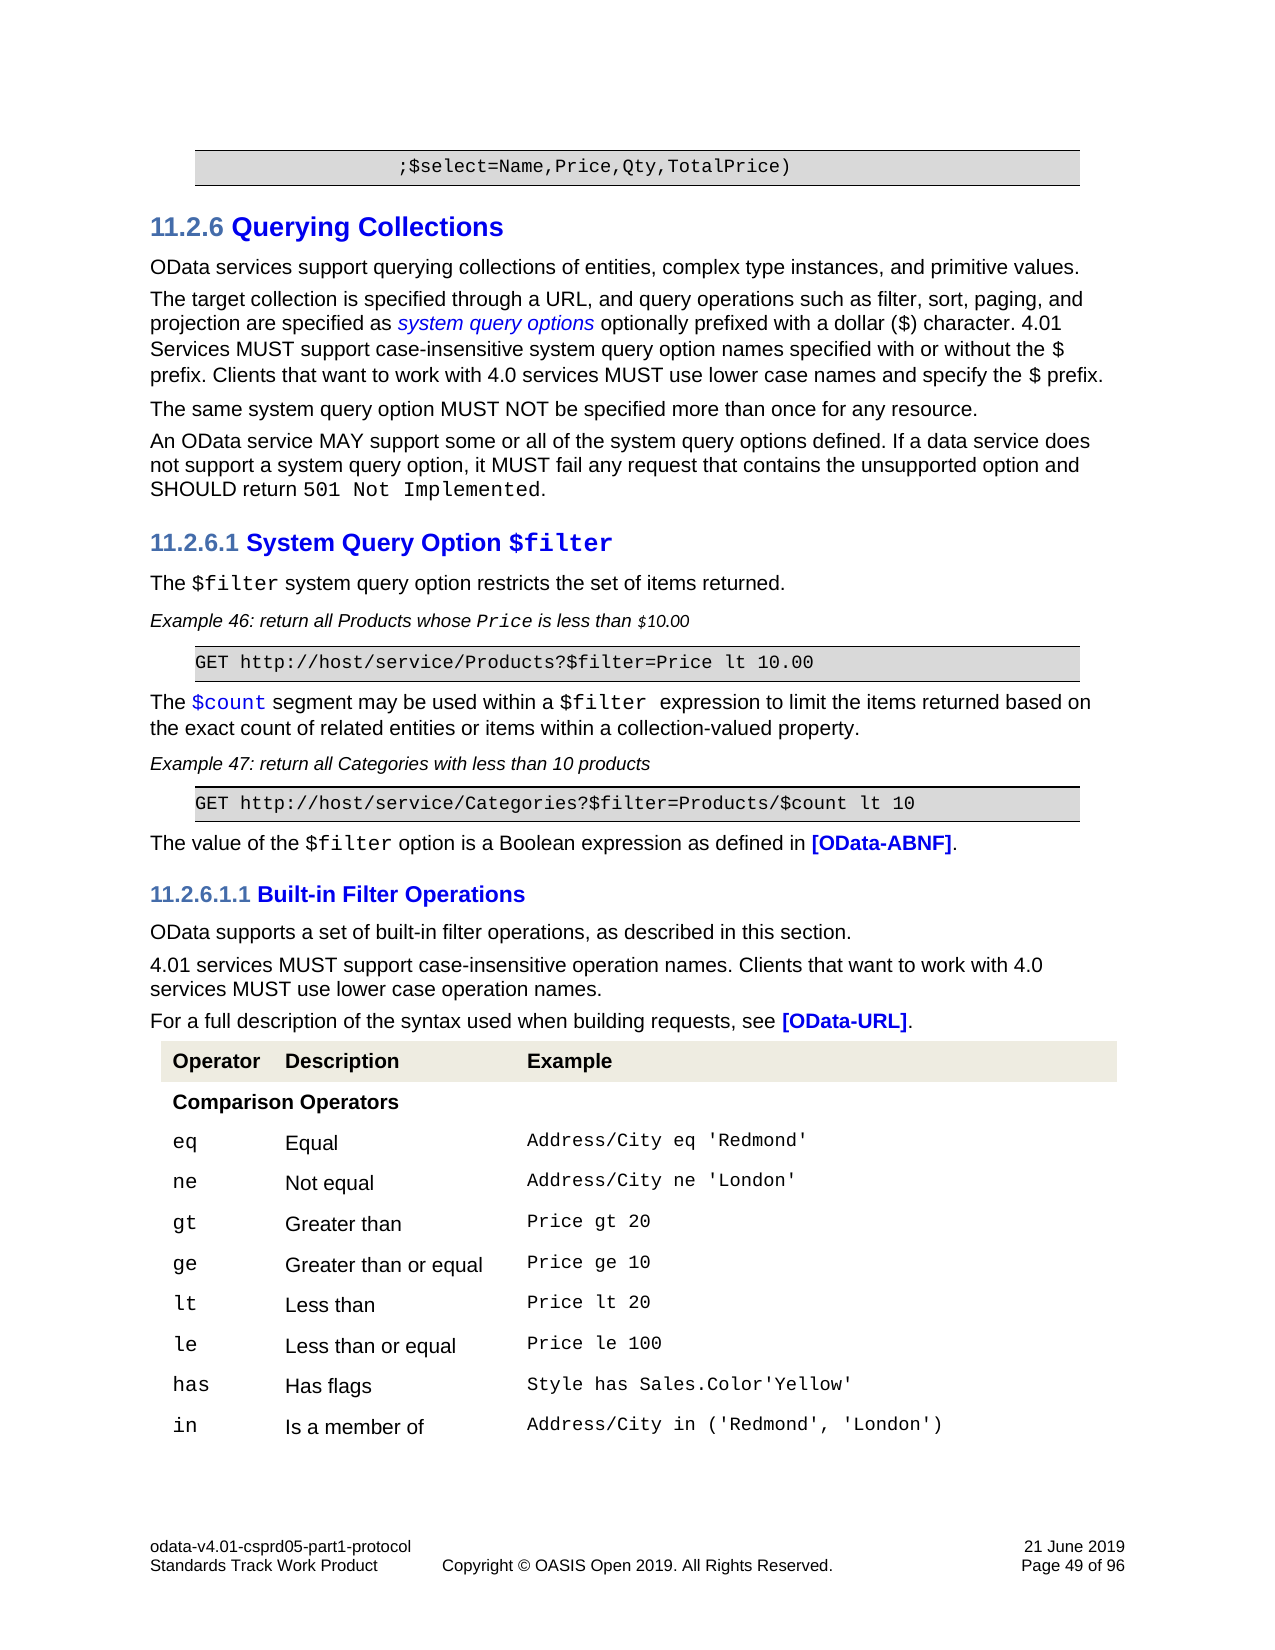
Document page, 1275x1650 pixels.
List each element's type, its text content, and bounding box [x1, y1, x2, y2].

table_cell Equal [274, 1122, 516, 1163]
table_cell Less than [274, 1285, 516, 1325]
table_cell Price gt 20 [516, 1204, 1117, 1244]
table_cell Address/City in ('Redmond', 'London') [516, 1407, 1117, 1447]
subtitle Querying Collections [150, 211, 1125, 242]
table_cell Style has Sales.Color'Yellow' [516, 1366, 1117, 1407]
table_cell Price ge 10 [516, 1244, 1117, 1285]
table_cell ge [161, 1244, 274, 1285]
table_cell in [161, 1407, 274, 1447]
subtitle Built-in Filter Operations [150, 881, 1125, 908]
text For a full description of the syntax used when building requests, see [OData-URL]. [150, 1009, 1125, 1033]
table_cell Price le 100 [516, 1325, 1117, 1366]
table_cell Address/City eq 'Redmond' [516, 1122, 1117, 1163]
table_cell Is a member of [274, 1407, 516, 1447]
table_cell lt [161, 1285, 274, 1325]
text OData supports a set of built-in filter operations, as described in this section. [150, 920, 1125, 944]
table_cell Price lt 20 [516, 1285, 1117, 1325]
table_header Example [516, 1041, 1117, 1082]
text 4.01 services MUST support case-insensitive operation names. Clients that want to work with 4.0 services MUST use lower case operation names. [150, 952, 1125, 1000]
text ;$select=Name,Price,Qty,TotalPrice) [195, 151, 1080, 185]
text Example 46: return all Products whose Price is less than $10.00 [150, 609, 1125, 633]
table_cell Greater than [274, 1204, 516, 1244]
text The $count segment may be used within a $filter expression to limit the items returned based on the exact count of related entities or items within a collection-valued property. [150, 690, 1125, 740]
table_cell gt [161, 1204, 274, 1244]
table_cell le [161, 1325, 274, 1366]
text GET http://host/service/Products?$filter=Price lt 10.00 [195, 647, 1080, 681]
text The same system query option MUST NOT be specified more than once for any resource. [150, 397, 1125, 421]
subtitle System Query Option $filter [150, 528, 1125, 559]
table_header Operator [161, 1041, 274, 1082]
text The value of the $filter option is a Boolean expression as defined in [OData-ABNF]. [150, 831, 1125, 856]
table_cell ne [161, 1163, 274, 1203]
table_cell Has flags [274, 1366, 516, 1407]
text The $filter system query option restricts the set of items returned. [150, 571, 1125, 597]
text GET http://host/service/Categories?$filter=Products/$count lt 10 [195, 788, 1080, 821]
text An OData service MAY support some or all of the system query options defined. If a data service does not support a system query option, it MUST fail any request that contains the unsupported option and SHOULD return 501 Not Implemented. [150, 429, 1125, 503]
text OData services support querying collections of entities, complex type instances, and primitive values. [150, 254, 1125, 278]
table_cell Comparison Operators [161, 1082, 1117, 1122]
table_cell Greater than or equal [274, 1244, 516, 1285]
text The target collection is specified through a URL, and query operations such as filter, sort, paging, and projection are specified as system query options optionally prefixed with a dollar ($) character. 4.01 Services MUST support case-insensitive system query option names specified with or without the $ prefix. Clients that want to work with 4.0 services MUST use lower case names and specify the $ prefix. [150, 287, 1125, 388]
table_header Description [274, 1041, 516, 1082]
text Example 47: return all Categories with less than 10 products [150, 752, 1125, 774]
table_cell Not equal [274, 1163, 516, 1203]
table_cell eq [161, 1122, 274, 1163]
table_cell Less than or equal [274, 1325, 516, 1366]
table_cell Address/City ne 'London' [516, 1163, 1117, 1203]
table_cell has [161, 1366, 274, 1407]
